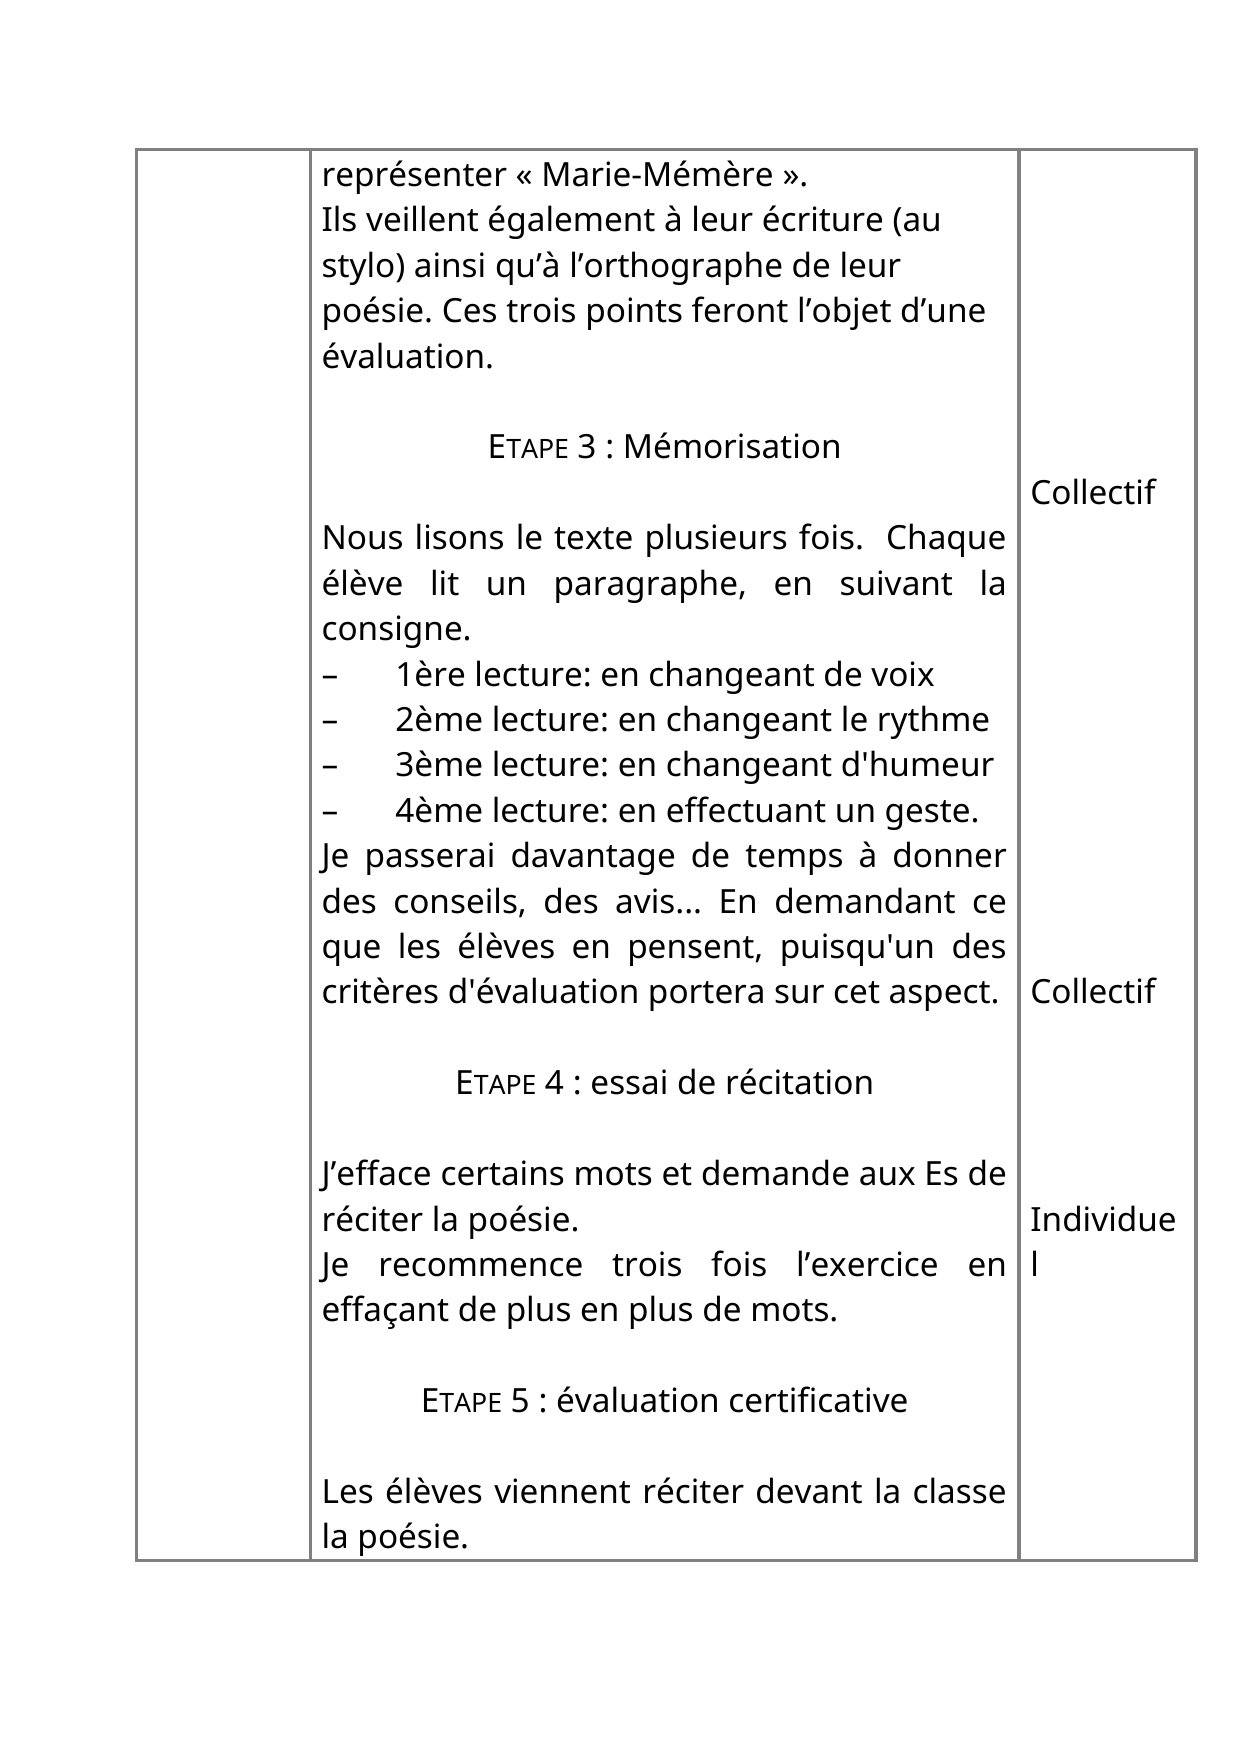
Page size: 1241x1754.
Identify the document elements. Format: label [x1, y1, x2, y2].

table_cell [138, 151, 309, 1559]
table_cell [312, 151, 1017, 1559]
table_cell [1021, 151, 1194, 1559]
